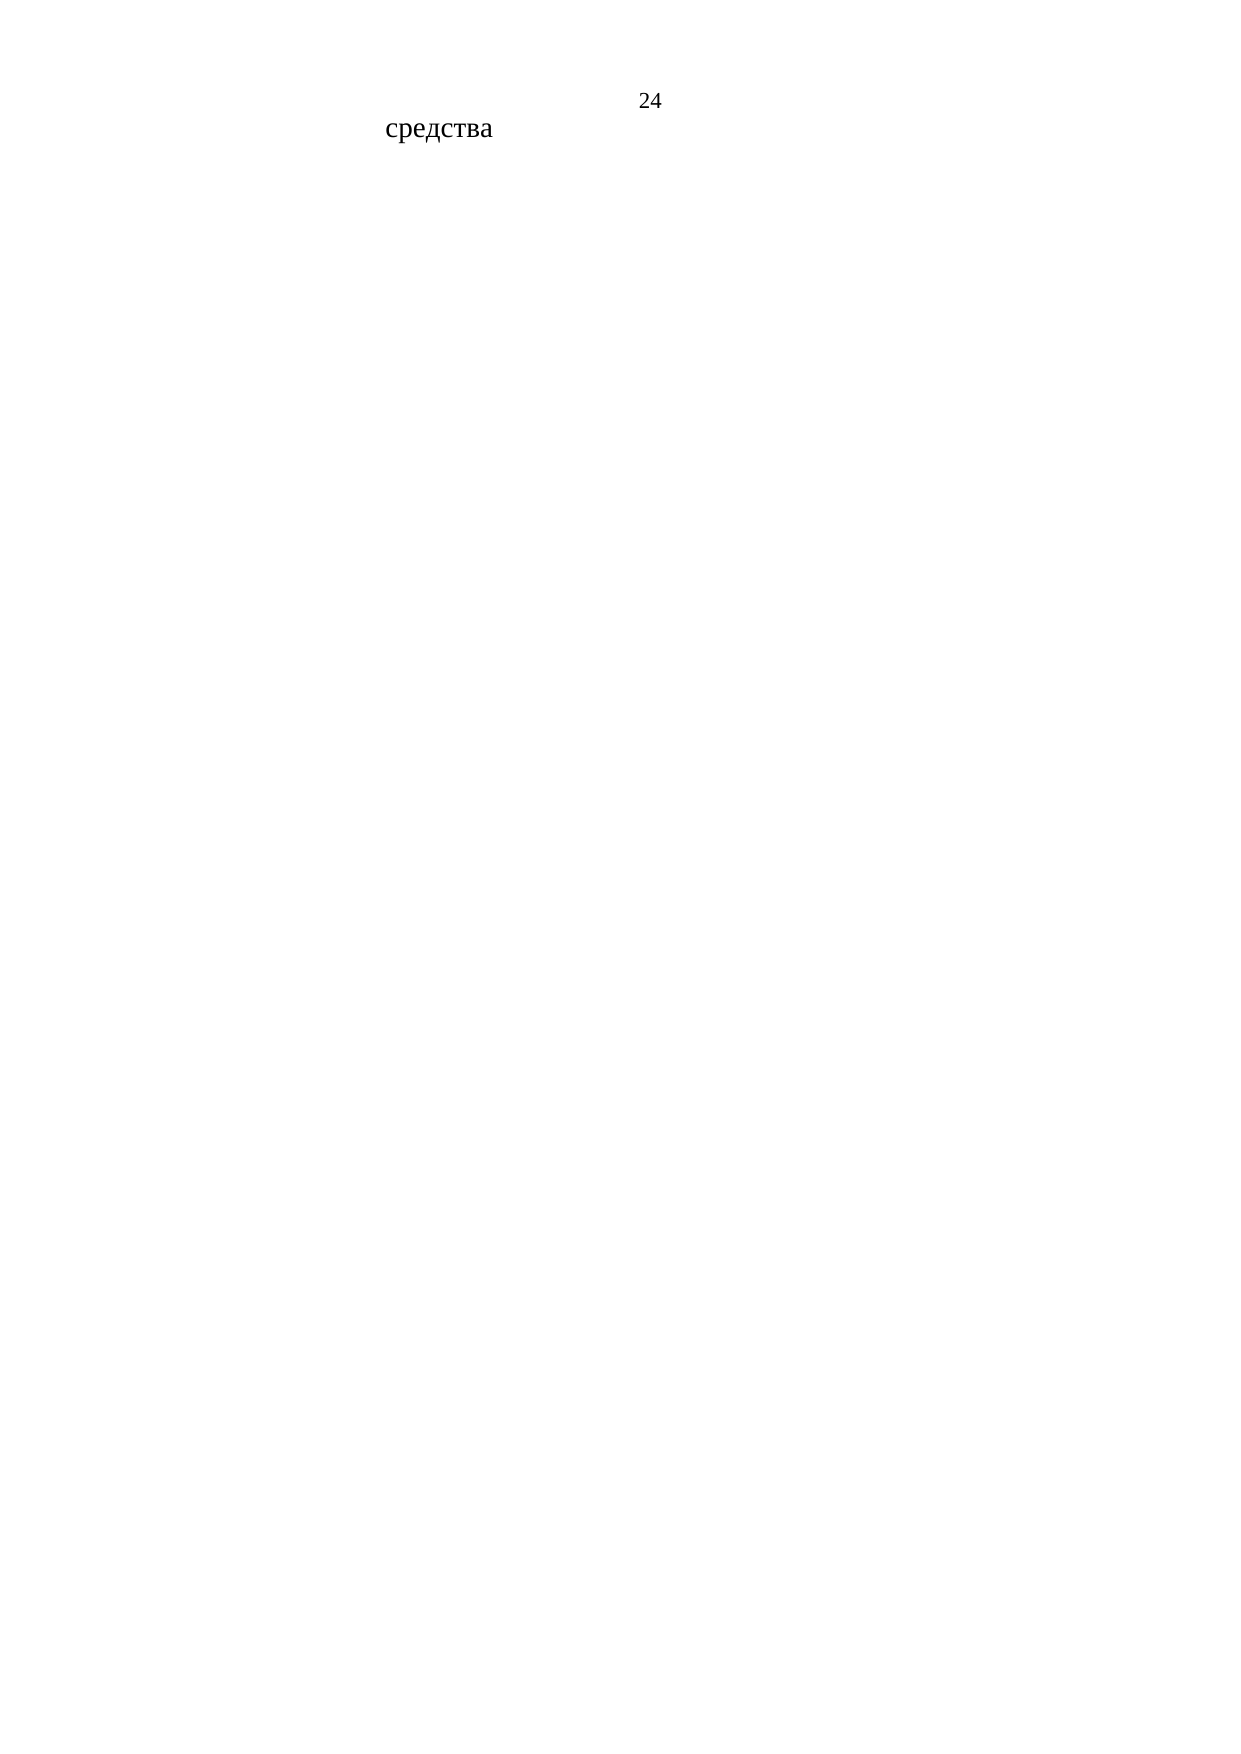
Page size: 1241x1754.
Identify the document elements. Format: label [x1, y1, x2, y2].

list [247, 110, 916, 144]
